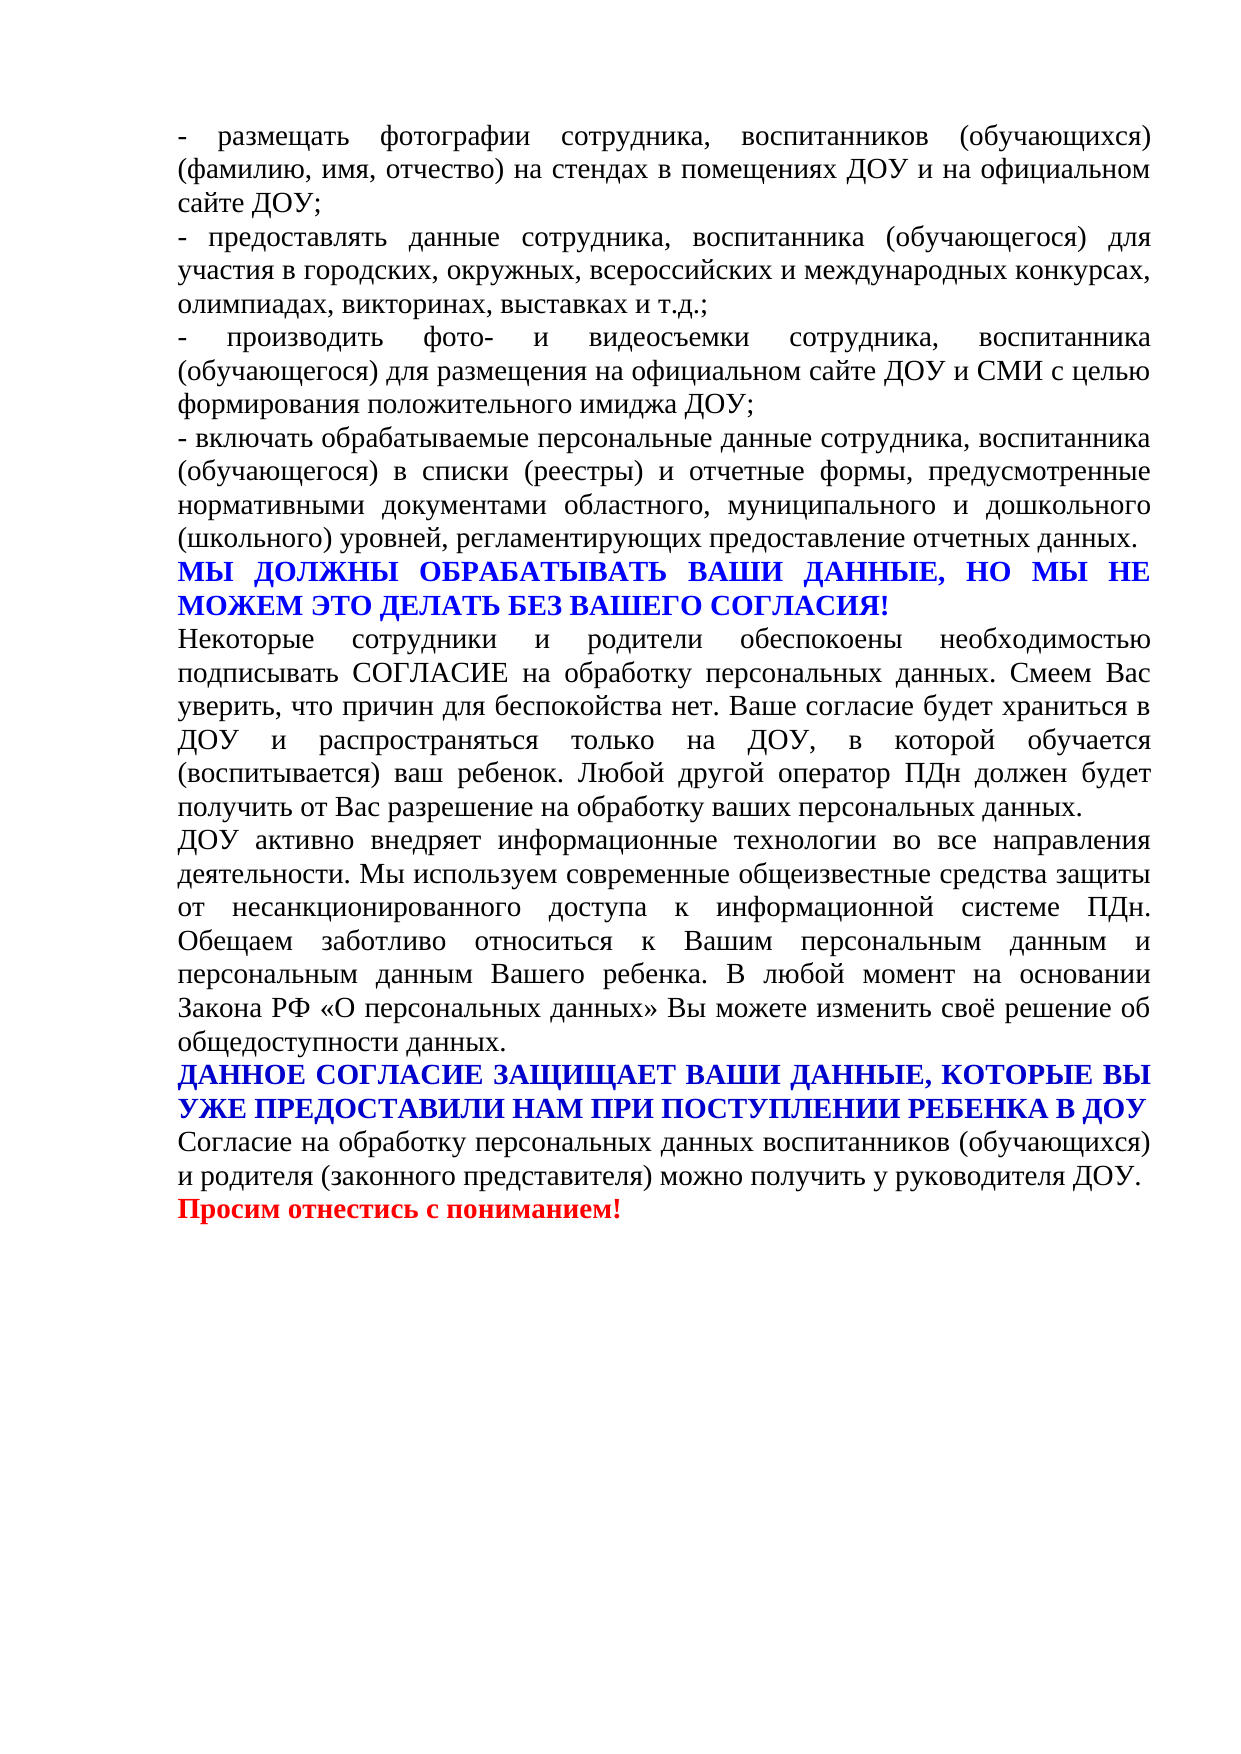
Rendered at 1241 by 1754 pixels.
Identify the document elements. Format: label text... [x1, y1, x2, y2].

text ДОУ активно внедряет информационные технологии во все направления деятельности. Мы используем современные общеизвестные средства защиты от несанкционированного доступа к информационной системе ПДн. Обещаем заботливо относиться к Вашим персональным данным и персональным данным Вашего ребенка. В любой момент на основании Закона РФ «О персональных данных» Вы можете изменить своё решение об общедоступности данных. [177, 822, 1152, 1057]
text - включать обрабатываемые персональные данные сотрудника, воспитанника (обучающегося) в списки (реестры) и отчетные формы, предусмотренные нормативными документами областного, муниципального и дошкольного (школьного) уровней, регламентирующих предоставление отчетных данных. [177, 420, 1152, 554]
text - производить фото- и видеосъемки сотрудника, воспитанника (обучающегося) для размещения на официальном сайте ДОУ и СМИ с целью формирования положительного имиджа ДОУ; [177, 319, 1152, 420]
text Просим отнестись с пониманием! [177, 1191, 1152, 1225]
text - предоставлять данные сотрудника, воспитанника (обучающегося) для участия в городских, окружных, всероссийских и международных конкурсах, олимпиадах, викторинах, выставках и т.д.; [177, 219, 1152, 319]
text МЫ ДОЛЖНЫ ОБРАБАТЫВАТЬ ВАШИ ДАННЫЕ, НО МЫ НЕ МОЖЕМ ЭТО ДЕЛАТЬ БЕЗ ВАШЕГО СОГЛАСИЯ! [177, 554, 1152, 621]
text - размещать фотографии сотрудника, воспитанников (обучающихся) (фамилию, имя, отчество) на стендах в помещениях ДОУ и на официальном сайте ДОУ; [177, 118, 1152, 219]
text Согласие на обработку персональных данных воспитанников (обучающихся) и родителя (законного представителя) можно получить у руководителя ДОУ. [177, 1124, 1152, 1191]
text ДАННОЕ СОГЛАСИЕ ЗАЩИЩАЕТ ВАШИ ДАННЫЕ, КОТОРЫЕ ВЫ УЖЕ ПРЕДОСТАВИЛИ НАМ ПРИ ПОСТУПЛЕНИИ РЕБЕНКА В ДОУ [177, 1057, 1152, 1124]
text Некоторые сотрудники и родители обеспокоены необходимостью подписывать СОГЛАСИЕ на обработку персональных данных. Смеем Вас уверить, что причин для беспокойства нет. Ваше согласие будет храниться в ДОУ и распространяться только на ДОУ, в которой обучается (воспитывается) ваш ребенок. Любой другой оператор ПДн должен будет получить от Вас разрешение на обработку ваших персональных данных. [177, 621, 1152, 822]
